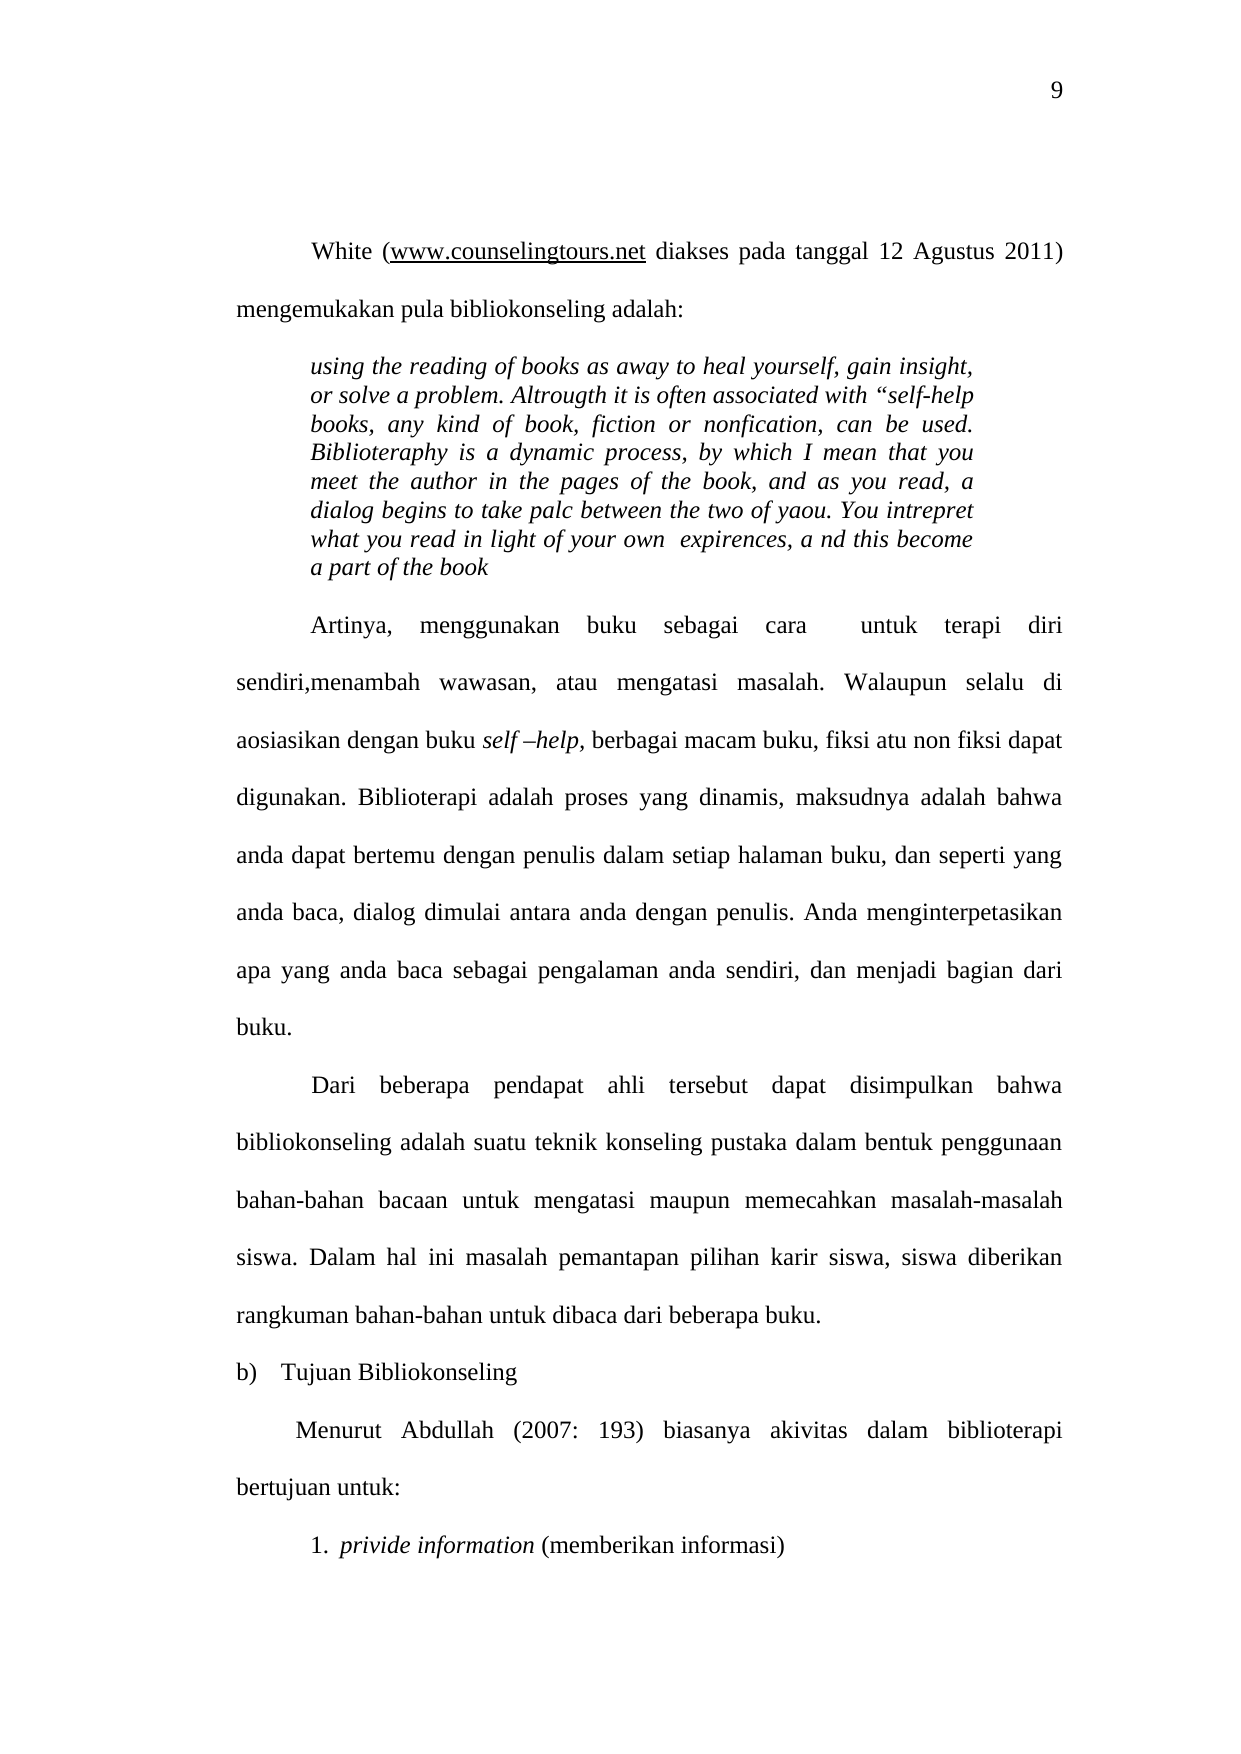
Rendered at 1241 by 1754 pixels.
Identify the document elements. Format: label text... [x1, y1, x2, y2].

text Menurut Abdullah (2007: 193) biasanya akivitas dalam biblioterapi bertujuan untuk: [236, 1415, 1063, 1501]
list White (www.counselingtours.net diakses pada tanggal 12 Agustus 2011) mengemukakan pula bibliokonseling adalah: [236, 236, 1063, 322]
list Tujuan Bibliokonseling [236, 1357, 1063, 1386]
list using the reading of books as away to heal yourself, gain insight, or solve a problem. Altrougth it is often associated with “self-help books, any kind of book, fiction or nonfication, can be used. Biblioteraphy is a dynamic process, by which I mean that you meet the author in the pages of the book, and as you read, a dialog begins to take palc between the two of yaou. You intrepret what you read in light of your own expirences, a nd this become a part of the book [310, 351, 974, 581]
list Artinya, menggunakan buku sebagai cara untuk terapi diri sendiri,menambah wawasan, atau mengatasi masalah. Walaupun selalu di aosiasikan dengan buku self –help, berbagai macam buku, fiksi atu non fiksi dapat digunakan. Biblioterapi adalah proses yang dinamis, maksudnya adalah bahwa anda dapat bertemu dengan penulis dalam setiap halaman buku, dan seperti yang anda baca, dialog dimulai antara anda dengan penulis. Anda menginterpetasikan apa yang anda baca sebagai pengalaman anda sendiri, dan menjadi bagian dari buku. [236, 610, 1063, 1041]
list Dari beberapa pendapat ahli tersebut dapat disimpulkan bahwa bibliokonseling adalah suatu teknik konseling pustaka dalam bentuk penggunaan bahan-bahan bacaan untuk mengatasi maupun memecahkan masalah-masalah siswa. Dalam hal ini masalah pemantapan pilihan karir siswa, siswa diberikan rangkuman bahan-bahan untuk dibaca dari beberapa buku. [236, 1070, 1063, 1329]
list privide information (memberikan informasi) [310, 1530, 989, 1559]
